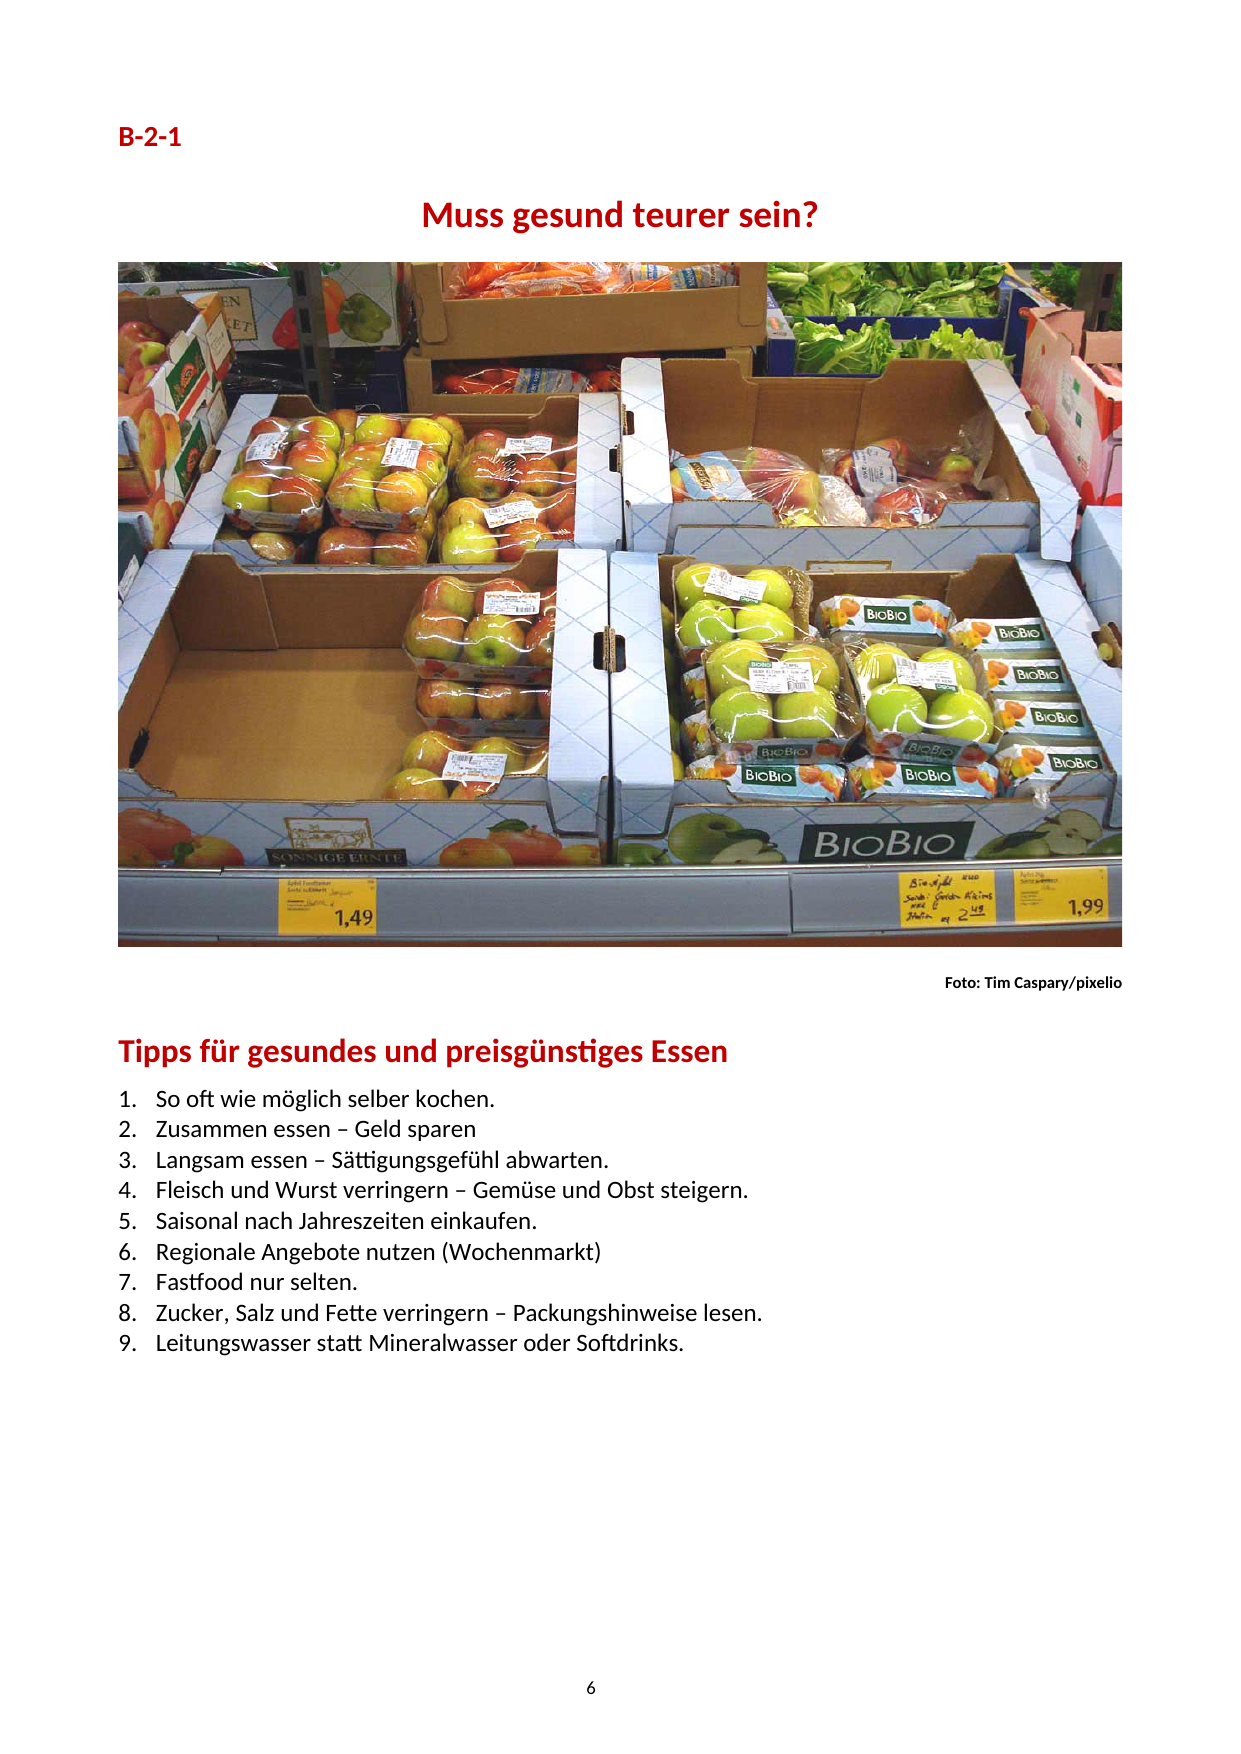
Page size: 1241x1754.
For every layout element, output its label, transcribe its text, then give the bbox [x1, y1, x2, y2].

list Regionale Angebote nutzen (Wochenmarkt) [118, 1236, 1122, 1266]
text Muss gesund teurer sein? [118, 191, 1122, 237]
text Foto: Tim Caspary/pixelio [118, 972, 1122, 992]
list Fleisch und Wurst verringern – Gemüse und Obst steigern. [118, 1175, 1122, 1205]
list Leitungswasser statt Mineralwasser oder Softdrinks. [118, 1327, 1122, 1358]
list Zucker, Salz und Fette verringern – Packungshinweise lesen. [118, 1297, 1122, 1327]
text Tipps für gesundes und preisgünstiges Essen [118, 1030, 1122, 1071]
list Langsam essen – Sättigungsgefühl abwarten. [118, 1144, 1122, 1175]
text B-2-1 [118, 118, 1122, 154]
list Fastfood nur selten. [118, 1266, 1122, 1297]
picture [118, 262, 1123, 947]
list So oft wie möglich selber kochen. [118, 1083, 1122, 1114]
list Zusammen essen – Geld sparen [118, 1114, 1122, 1144]
list Saisonal nach Jahreszeiten einkaufen. [118, 1205, 1122, 1236]
